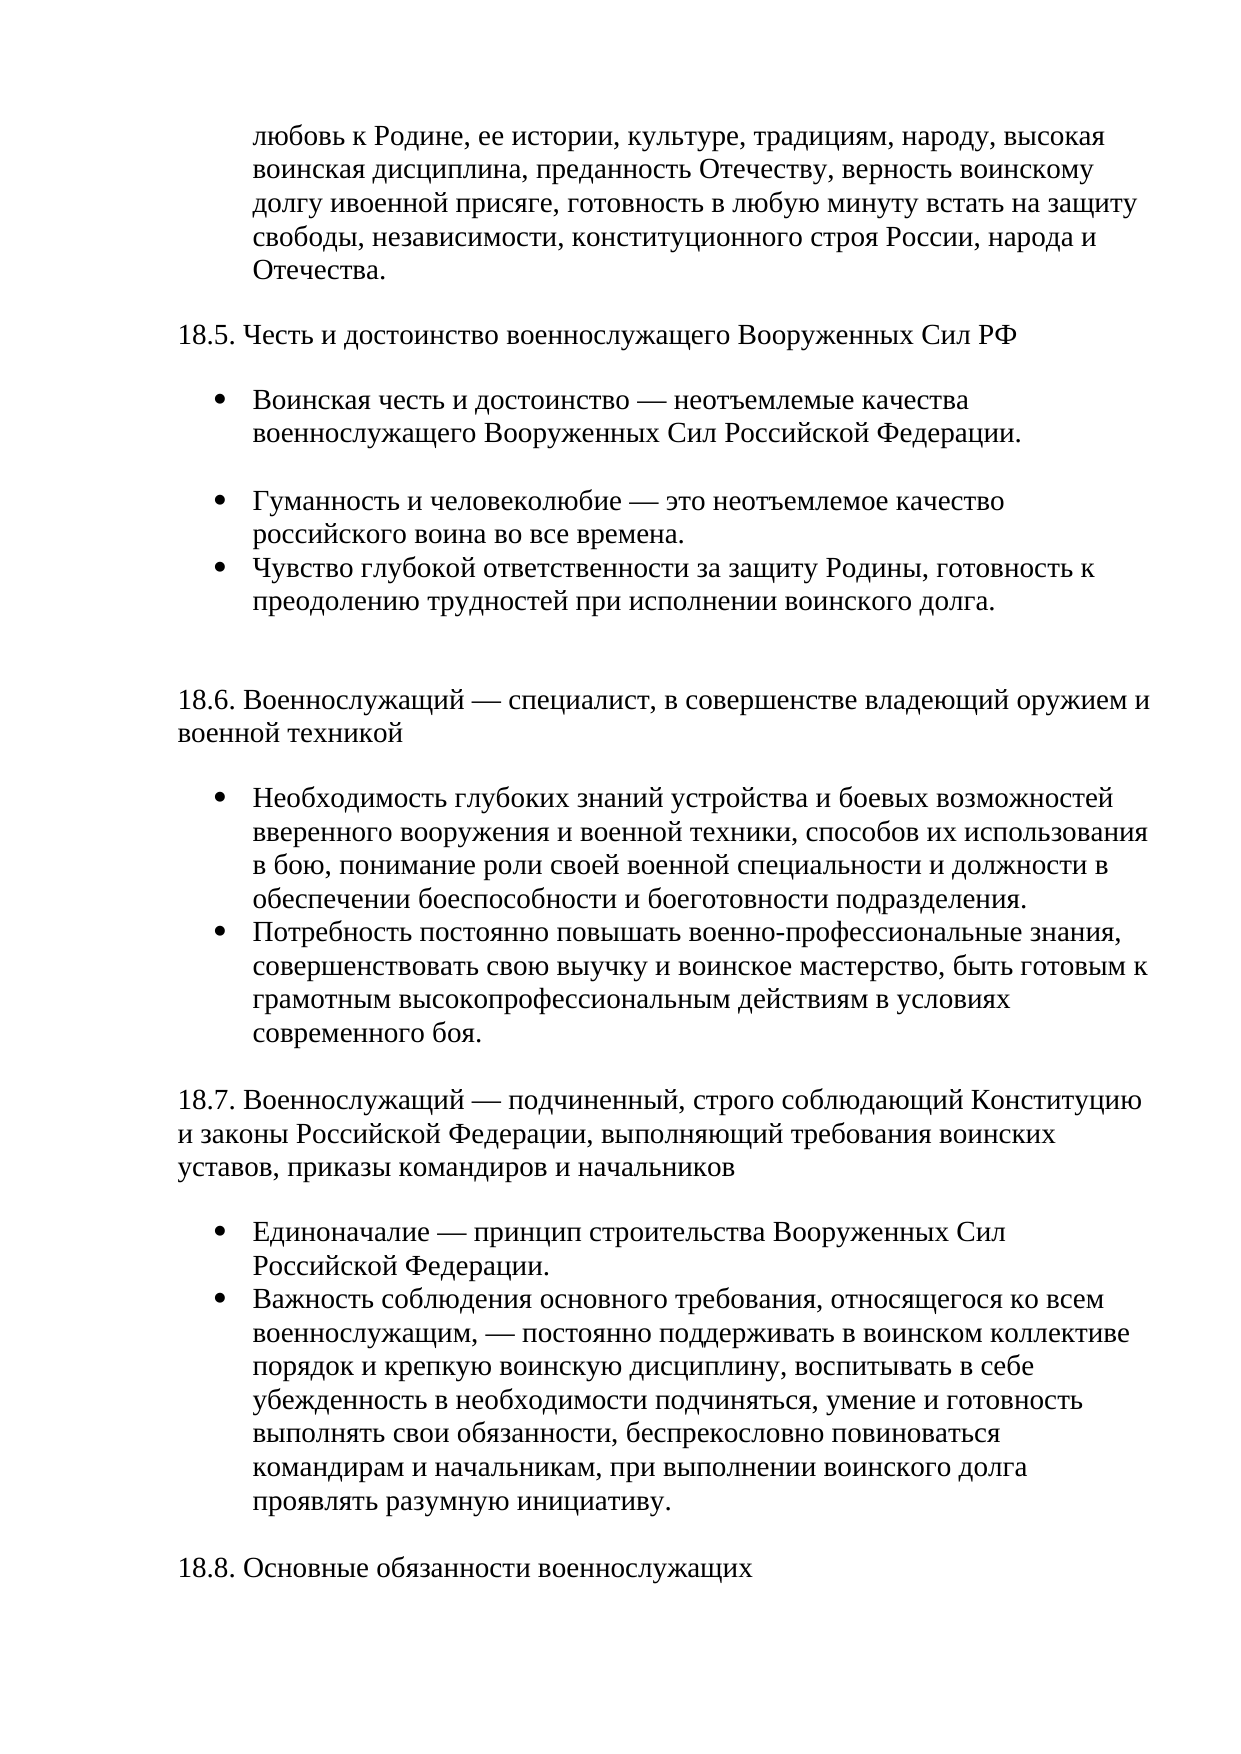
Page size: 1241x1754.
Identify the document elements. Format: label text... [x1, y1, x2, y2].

list Гуманность и человеколюбие — это неотъемлемое качество российского воина во все времена. [215, 483, 1152, 550]
list Чувство глубокой ответственности за защиту Родины, готовность к преодолению трудностей при исполнении воинского долга. [215, 550, 1152, 617]
text 18.8. Основные обязанности военнослужащих [177, 1550, 1152, 1583]
list Потребность постоянно повышать военно-профессиональные знания, совершенствовать свою выучку и воинское мастерство, быть готовым к грамотным высокопрофессиональным действиям в условиях современного боя. [215, 914, 1152, 1049]
list Воинская честь и достоинство — неотъемлемые качества военнослужащего Вооруженных Сил Российской Федерации. [215, 382, 1152, 449]
list Единоначалие — принцип строительства Вооруженных Сил Российской Федерации. [215, 1214, 1152, 1281]
list Необходимость глубоких знаний устройства и боевых возможностей вверенного вооружения и военной техники, способов их использования в бою, понимание роли своей военной специальности и должности в обеспечении боеспособности и боеготовности подразделения. [215, 780, 1152, 914]
text 18.7. Военнослужащий — подчиненный, строго соблюдающий Конституцию и законы Российской Федерации, выполняющий требования воинских уставов, приказы командиров и начальников [177, 1082, 1152, 1183]
text 18.5. Честь и достоинство военнослужащего Вооруженных Сил РФ [177, 317, 1152, 351]
list Важность соблюдения основного требования, относящегося ко всем военнослужащим, — постоянно поддерживать в воинском коллективе порядок и крепкую воинскую дисциплину, воспитывать в себе убежденность в необходимости подчиняться, умение и готовность выполнять свои обязанности, беспрекословно повиноваться командирам и начальникам, при выполнении воинского долга проявлять разумную инициативу. [215, 1281, 1152, 1516]
text 18.6. Военнослужащий — специалист, в совершенстве владеющий оружием и военной техникой [177, 682, 1152, 749]
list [215, 118, 1152, 286]
